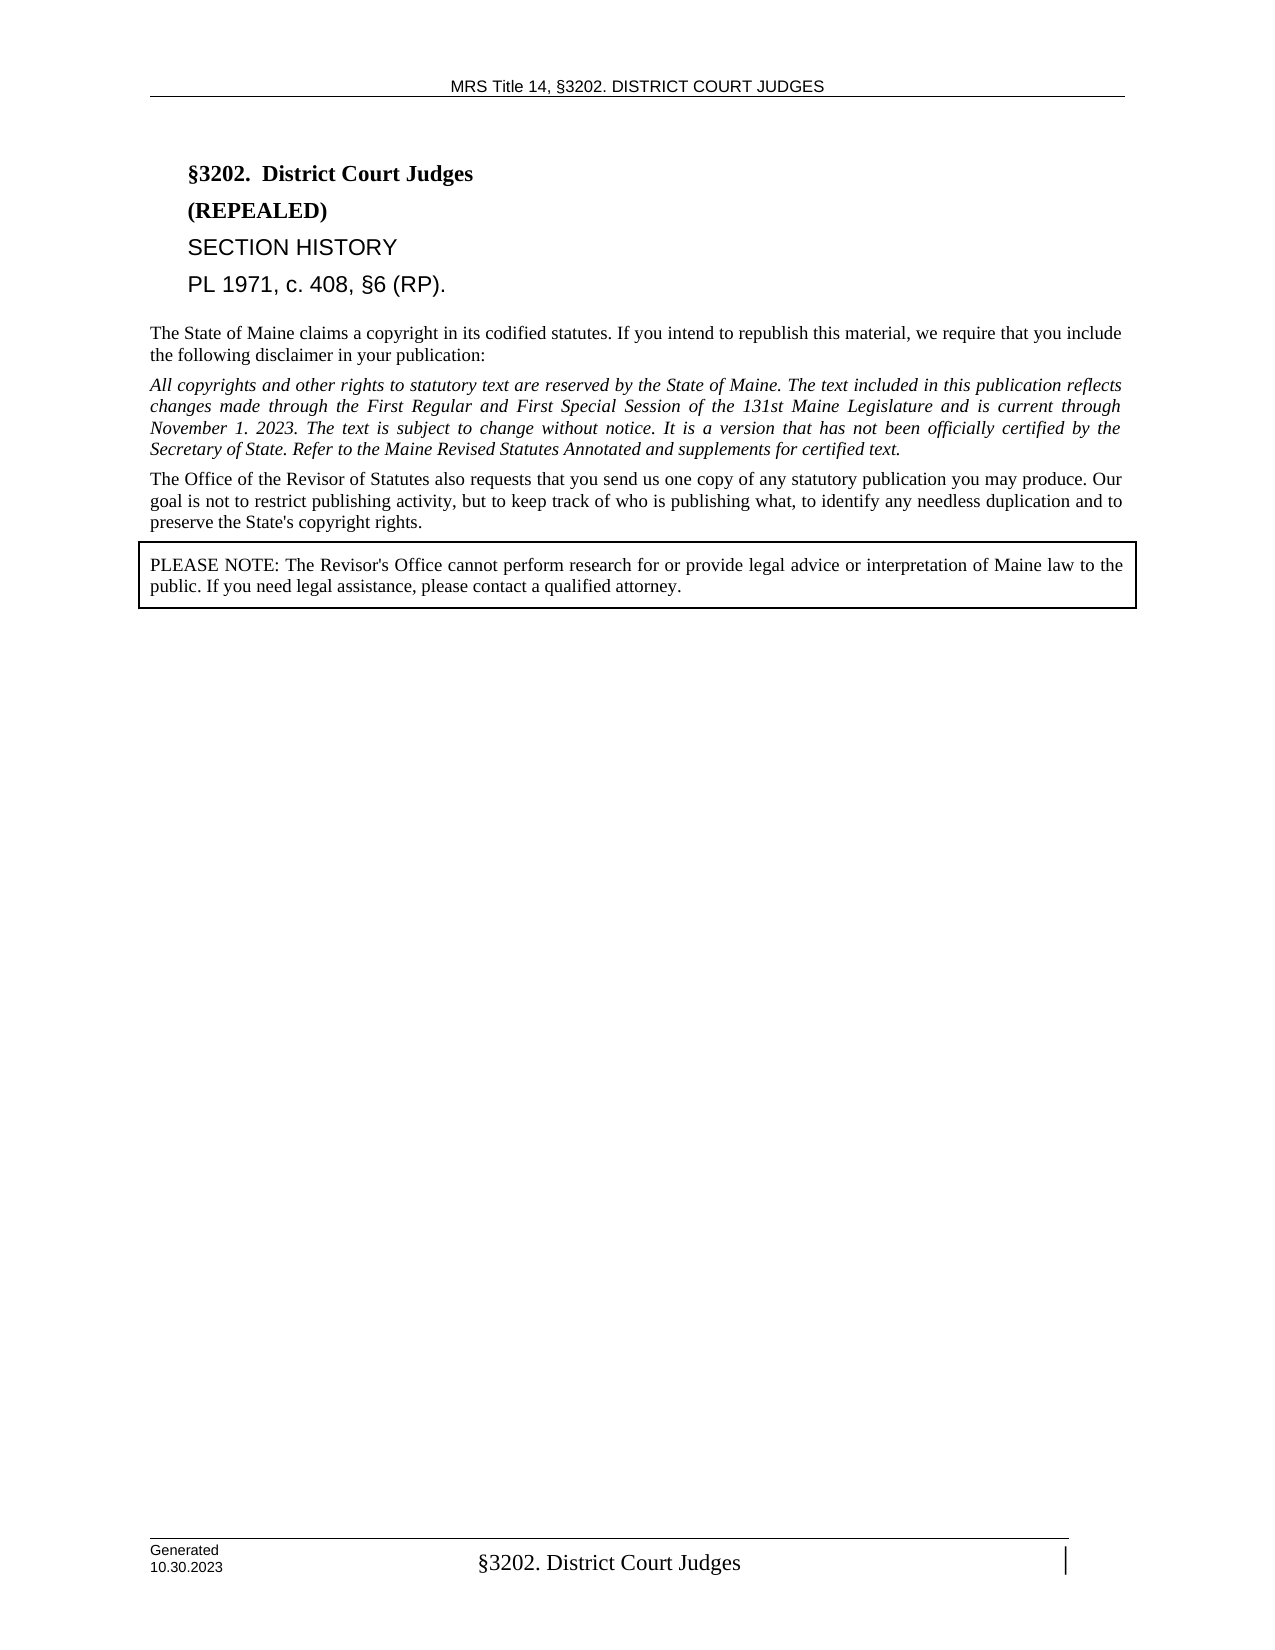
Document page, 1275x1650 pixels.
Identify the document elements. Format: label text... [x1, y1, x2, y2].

text The Office of the Revisor of Statutes also requests that you send us one copy of any statutory publication you may produce. Our goal is not to restrict publishing activity, but to keep track of who is publishing what, to identify any needless duplication and to preserve the State's copyright rights. [150, 468, 1125, 533]
text §3202. District Court Judges [187, 160, 1125, 187]
text All copyrights and other rights to statutory text are reserved by the State of Maine. The text included in this publication reflects changes made through the First Regular and First Special Session of the 131st Maine Legislature and is current through November 1. 2023 . The text is subject to change without notice. It is a version that has not been officially certified by the Secretary of State. Refer to the Maine Revised Statutes Annotated and supplements for certified text. [150, 373, 1125, 460]
text (REPEALED) [187, 197, 1125, 223]
text The State of Maine claims a copyright in its codified statutes. If you intend to republish this material, we require that you include the following disclaimer in your publication: [150, 322, 1125, 365]
text PL 1971, c. 408, §6 (RP). [187, 271, 1125, 297]
text PLEASE NOTE: The Revisor's Office cannot perform research for or provide legal advice or interpretation of Maine law to the public. If you need legal assistance, please contact a qualified attorney. [140, 543, 1135, 607]
text SECTION HISTORY [187, 234, 1125, 260]
